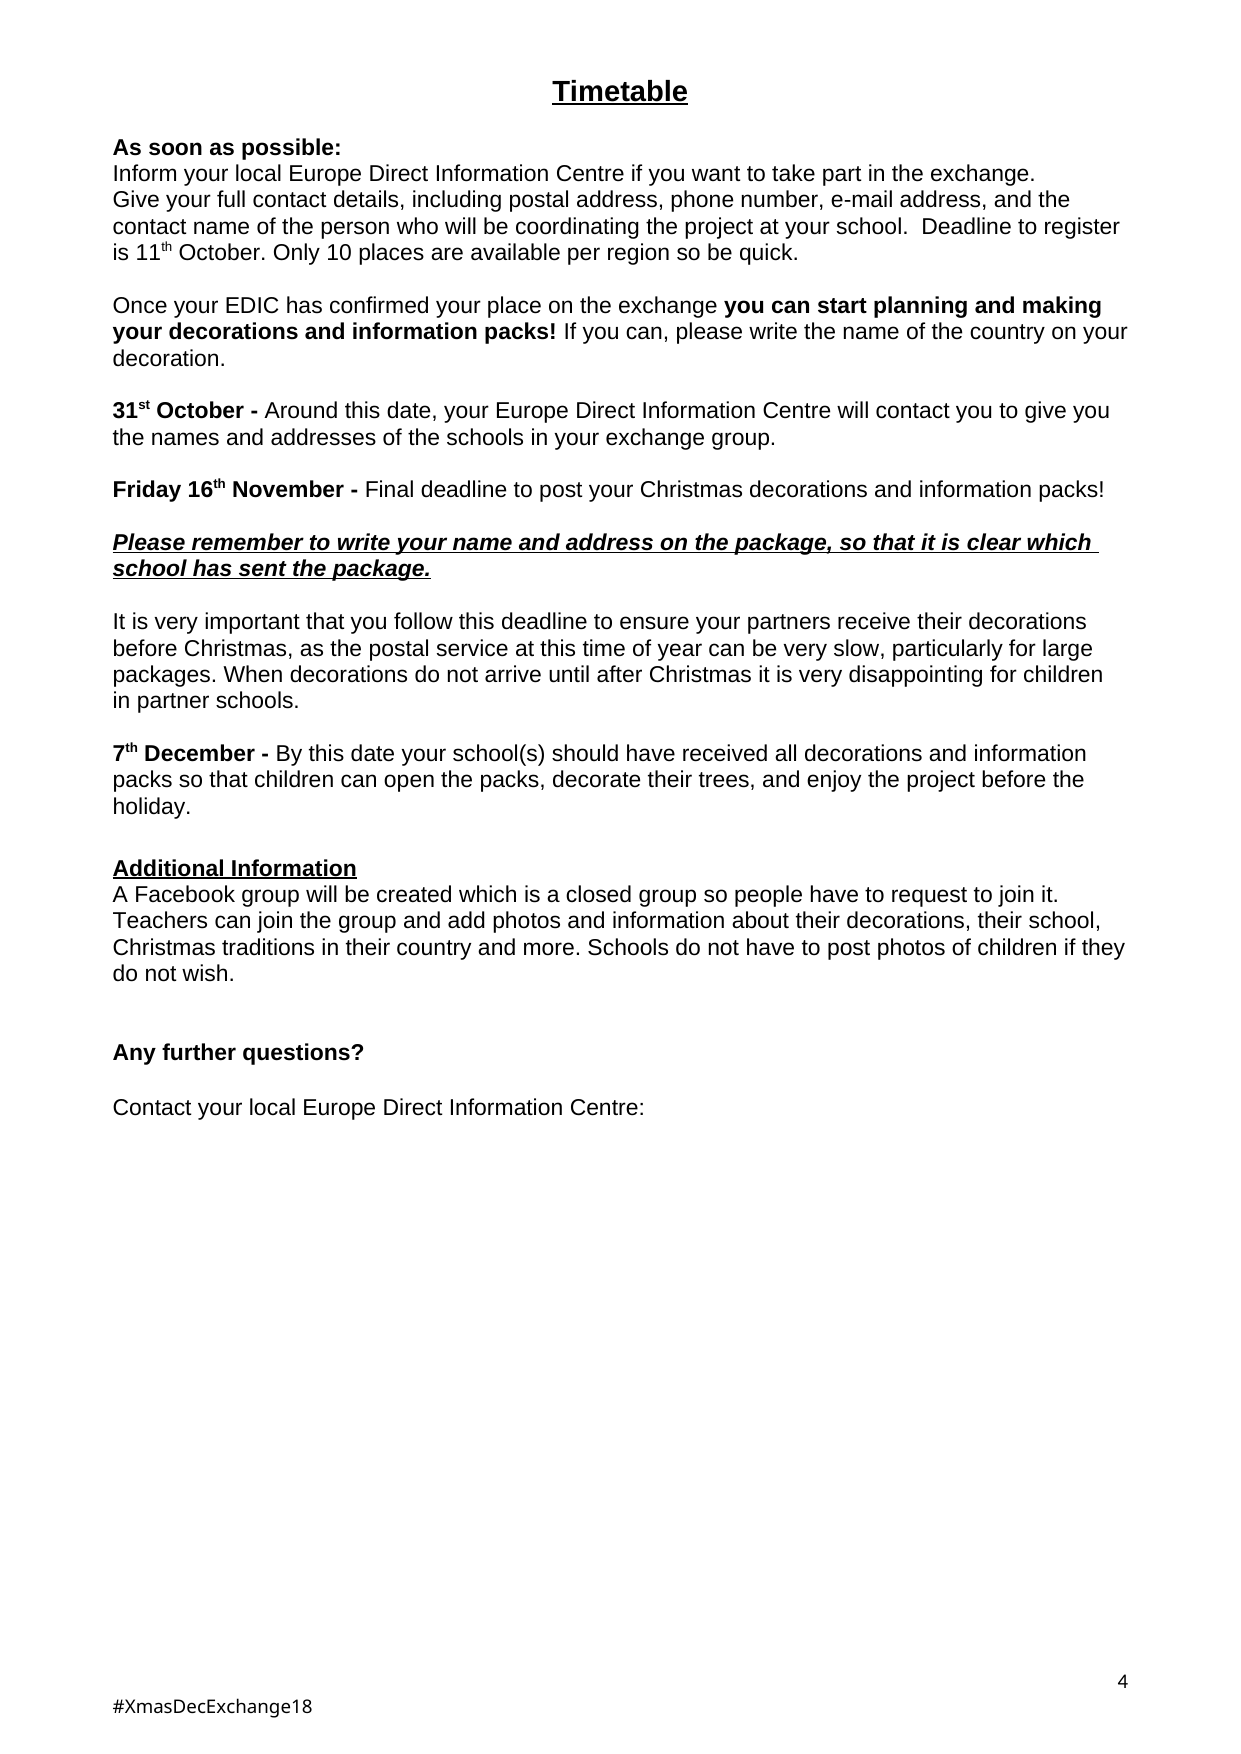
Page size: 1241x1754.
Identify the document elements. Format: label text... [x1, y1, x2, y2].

text Please remember to write your name and address on the package, so that it is clear which school has sent the package. [112, 529, 1128, 582]
text Once your EDIC has confirmed your place on the exchange you can start planning and making your decorations and information packs! If you can, please write the name of the country on your decoration. [112, 292, 1128, 371]
text As soon as possible: [112, 107, 1128, 160]
text Timetable [112, 74, 1128, 107]
text Give your full contact details, including postal address, phone number, e-mail address, and the contact name of the person who will be coordinating the project at your school. Deadline to register is 11th October. Only 10 places are available per region so be quick. [112, 186, 1128, 266]
text Any further questions? [112, 1039, 1128, 1094]
text It is very important that you follow this deadline to ensure your partners receive their decorations before Christmas, as the postal service at this time of year can be very slow, particularly for large packages. When decorations do not arrive until after Christmas it is very disappointing for children in partner schools. [112, 608, 1128, 713]
text Additional Information [112, 854, 1128, 881]
text 31st October - Around this date, your Europe Direct Information Centre will contact you to give you the names and addresses of the schools in your exchange group. [112, 397, 1128, 450]
text A Facebook group will be created which is a closed group so people have to request to join it. Teachers can join the group and add photos and information about their decorations, their school, Christmas traditions in their country and more. Schools do not have to post photos of children if they do not wish. [112, 881, 1128, 986]
text Friday 16th November - Final deadline to post your Christmas decorations and information packs! [112, 476, 1128, 503]
text Inform your local Europe Direct Information Centre if you want to take part in the exchange. [112, 160, 1128, 186]
text 7th December - By this date your school(s) should have received all decorations and information packs so that children can open the packs, decorate their trees, and enjoy the project before the holiday. [112, 740, 1128, 819]
text Contact your local Europe Direct Information Centre: [112, 1094, 1128, 1121]
